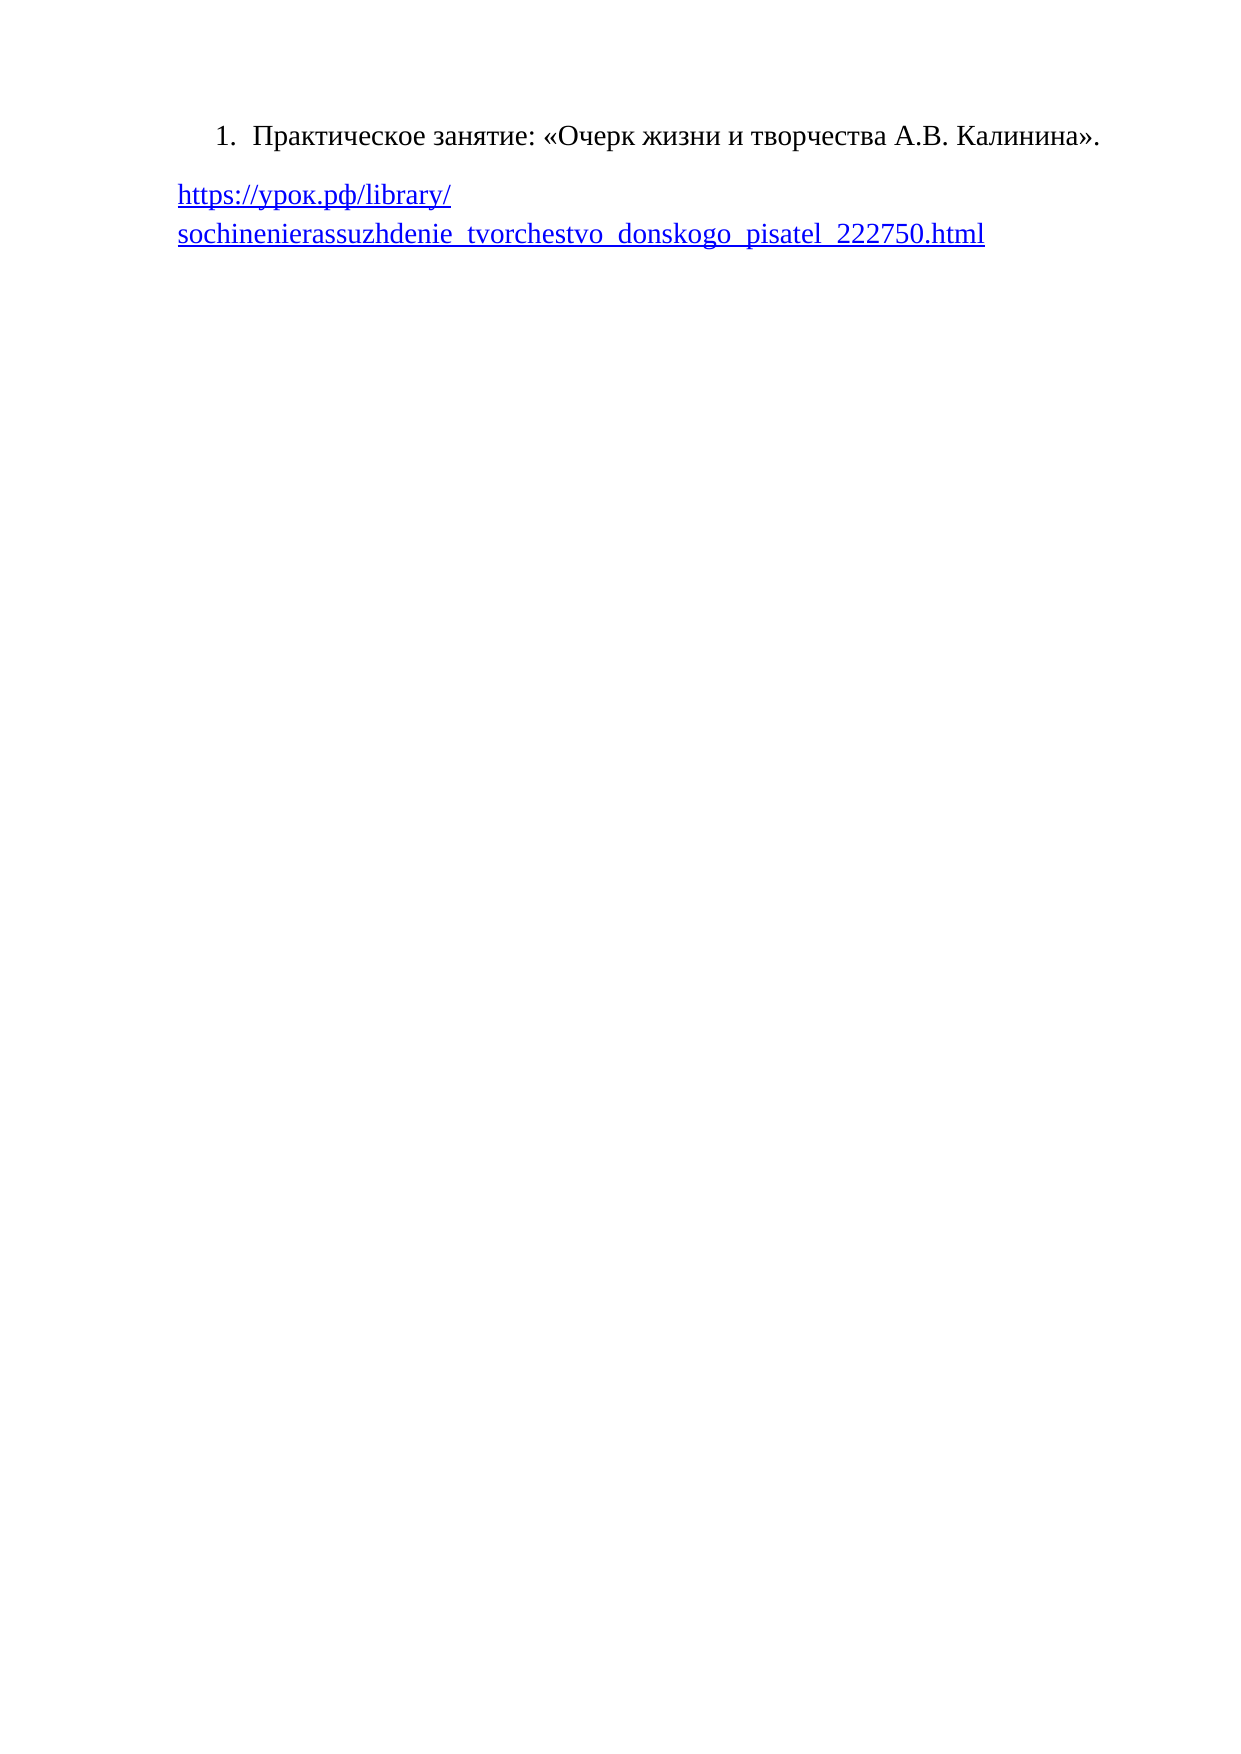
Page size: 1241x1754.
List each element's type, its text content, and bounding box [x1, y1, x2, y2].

text https://урок.рф/library/sochinenierassuzhdenie_tvorchestvo_donskogo_pisatel_222750.html [177, 177, 1152, 282]
list Практическое занятие: «Очерк жизни и творчества А.В. Калинина». [215, 118, 1152, 152]
